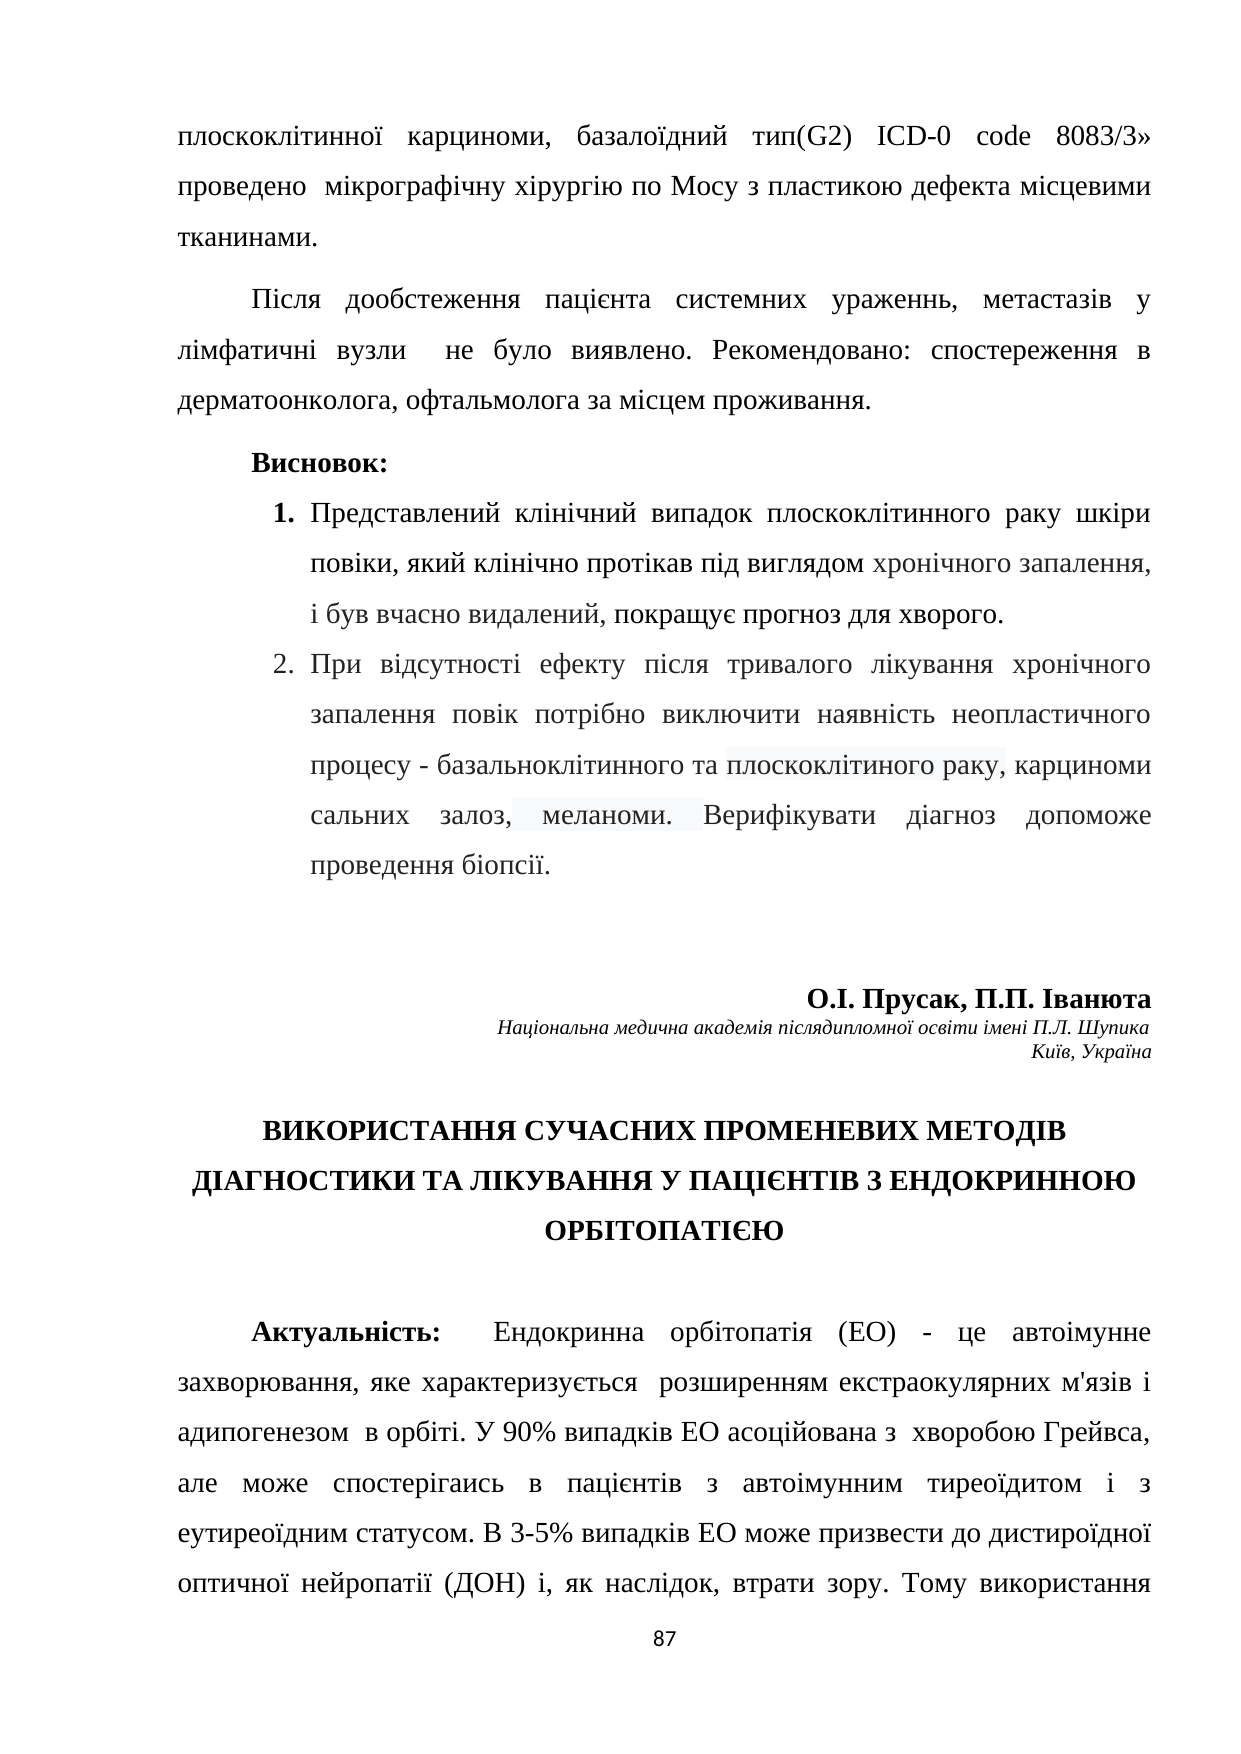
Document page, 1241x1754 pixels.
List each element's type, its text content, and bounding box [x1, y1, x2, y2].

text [177, 1314, 1152, 1599]
list При відсутності ефекту після тривалого лікування хронічного запалення повік потрібно виключити наявність неопластичного процесу - базальноклітинного та плоскоклітиного раку, карциноми сальних залоз, меланоми. Верифікувати діагноз допоможе проведення біопсії. [273, 646, 1152, 881]
text Національна медична академія післядипломної освіти імені П.Л. Шупика [207, 1015, 1152, 1039]
text Київ, Україна [207, 1039, 1152, 1063]
text ВИКОРИСТАННЯ СУЧАСНИХ ПРОМЕНЕВИХ МЕТОДІВ ДІАГНОСТИКИ ТА ЛІКУВАННЯ У ПАЦІЄНТІВ З ЕНДОКРИННОЮ ОРБІТОПАТІЄЮ [177, 1113, 1152, 1247]
text О.І. Прусак, П.П. Іванюта [177, 981, 1152, 1015]
text Після дообстеження пацієнта системних ураженнь, метастазів у лімфатичні вузли не було виявлено. Рекомендовано: спостереження в дерматоонколога, офтальмолога за місцем проживання. [177, 282, 1152, 416]
list Представлений клінічний випадок плоскоклітинного раку шкіри повіки, який клінічно протікав під виглядом хронічного запалення, і був вчасно видалений, покращує прогноз для хворого. [273, 495, 1152, 629]
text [177, 118, 1152, 252]
text Висновок: [177, 445, 1152, 478]
